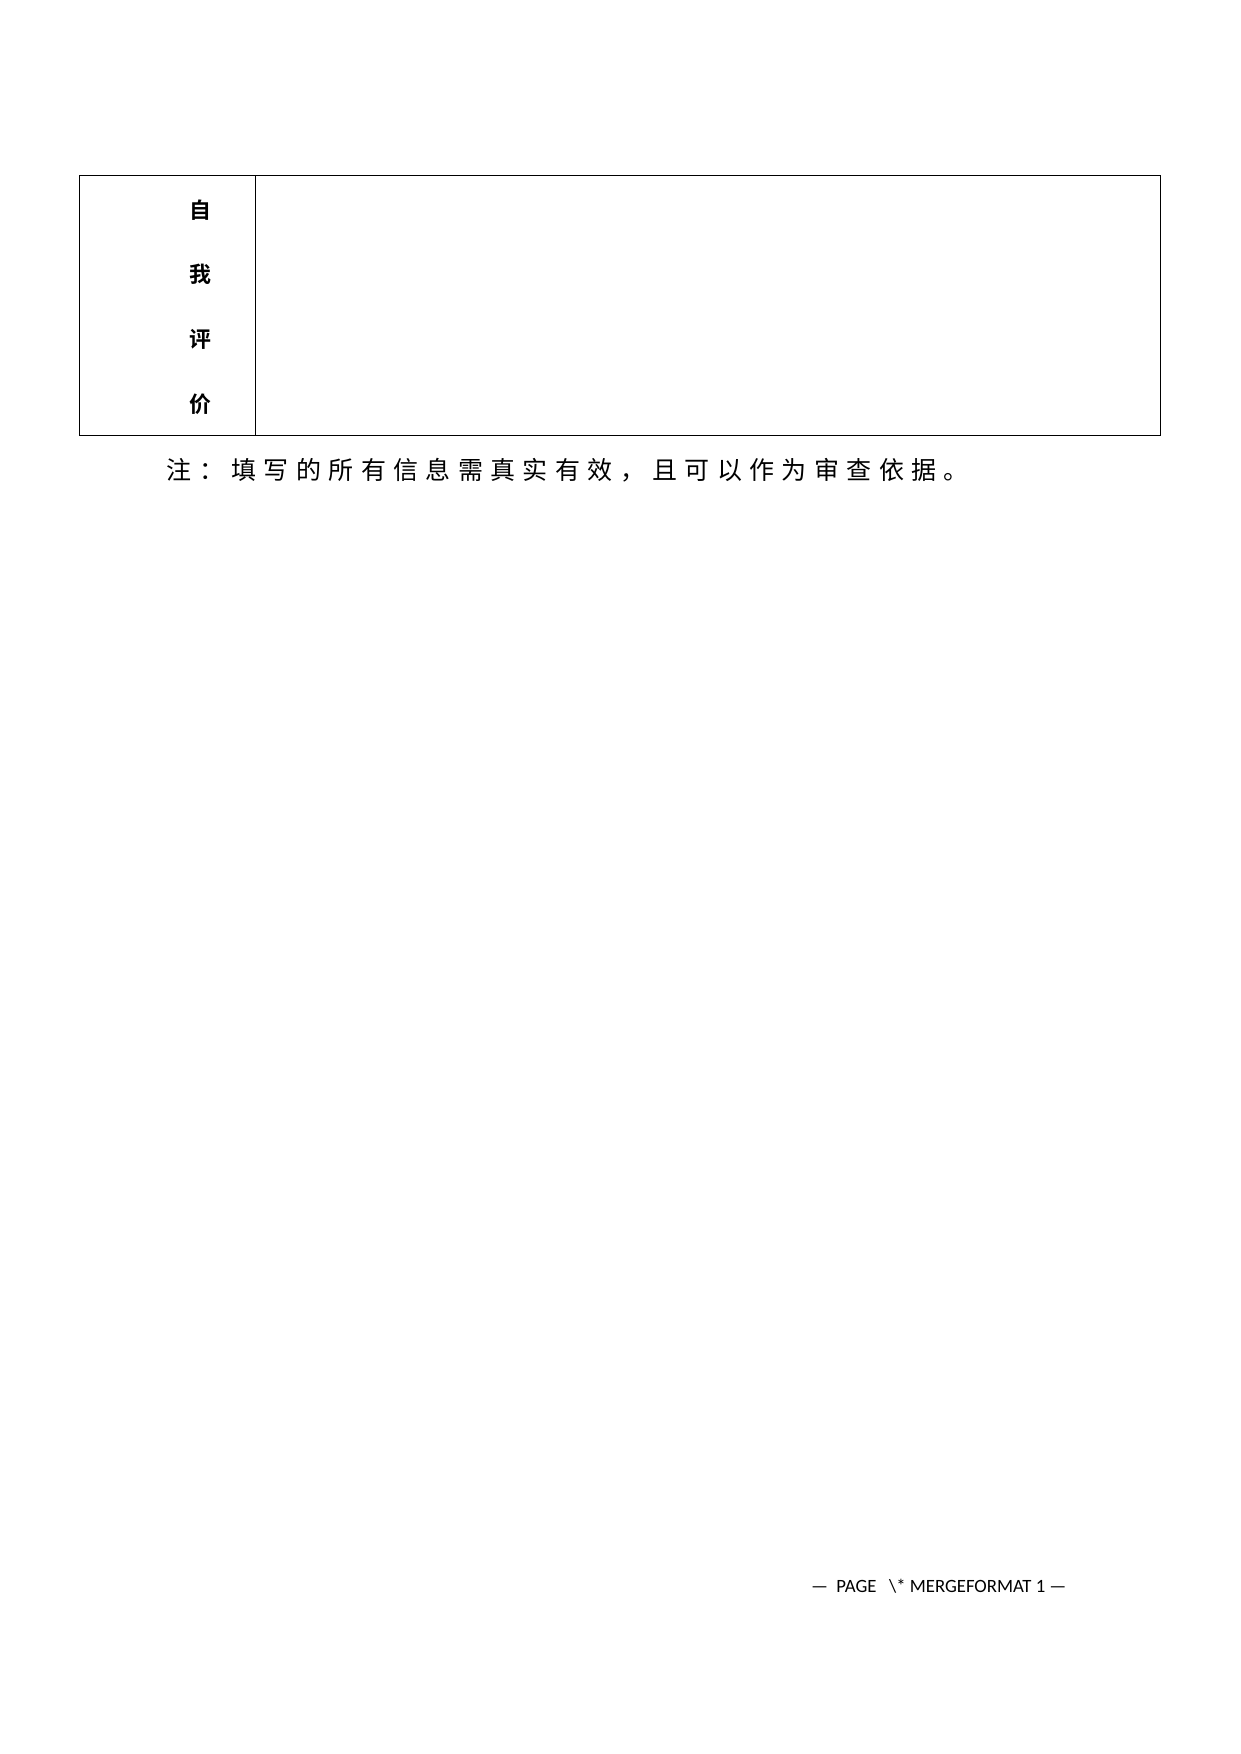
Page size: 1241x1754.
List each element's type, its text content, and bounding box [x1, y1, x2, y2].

table_cell 自 我 评 价 [80, 176, 255, 435]
table_cell [256, 176, 1160, 435]
text 注：填写的所有信息需真实有效，且可以作为审查依据。 [167, 436, 1074, 501]
